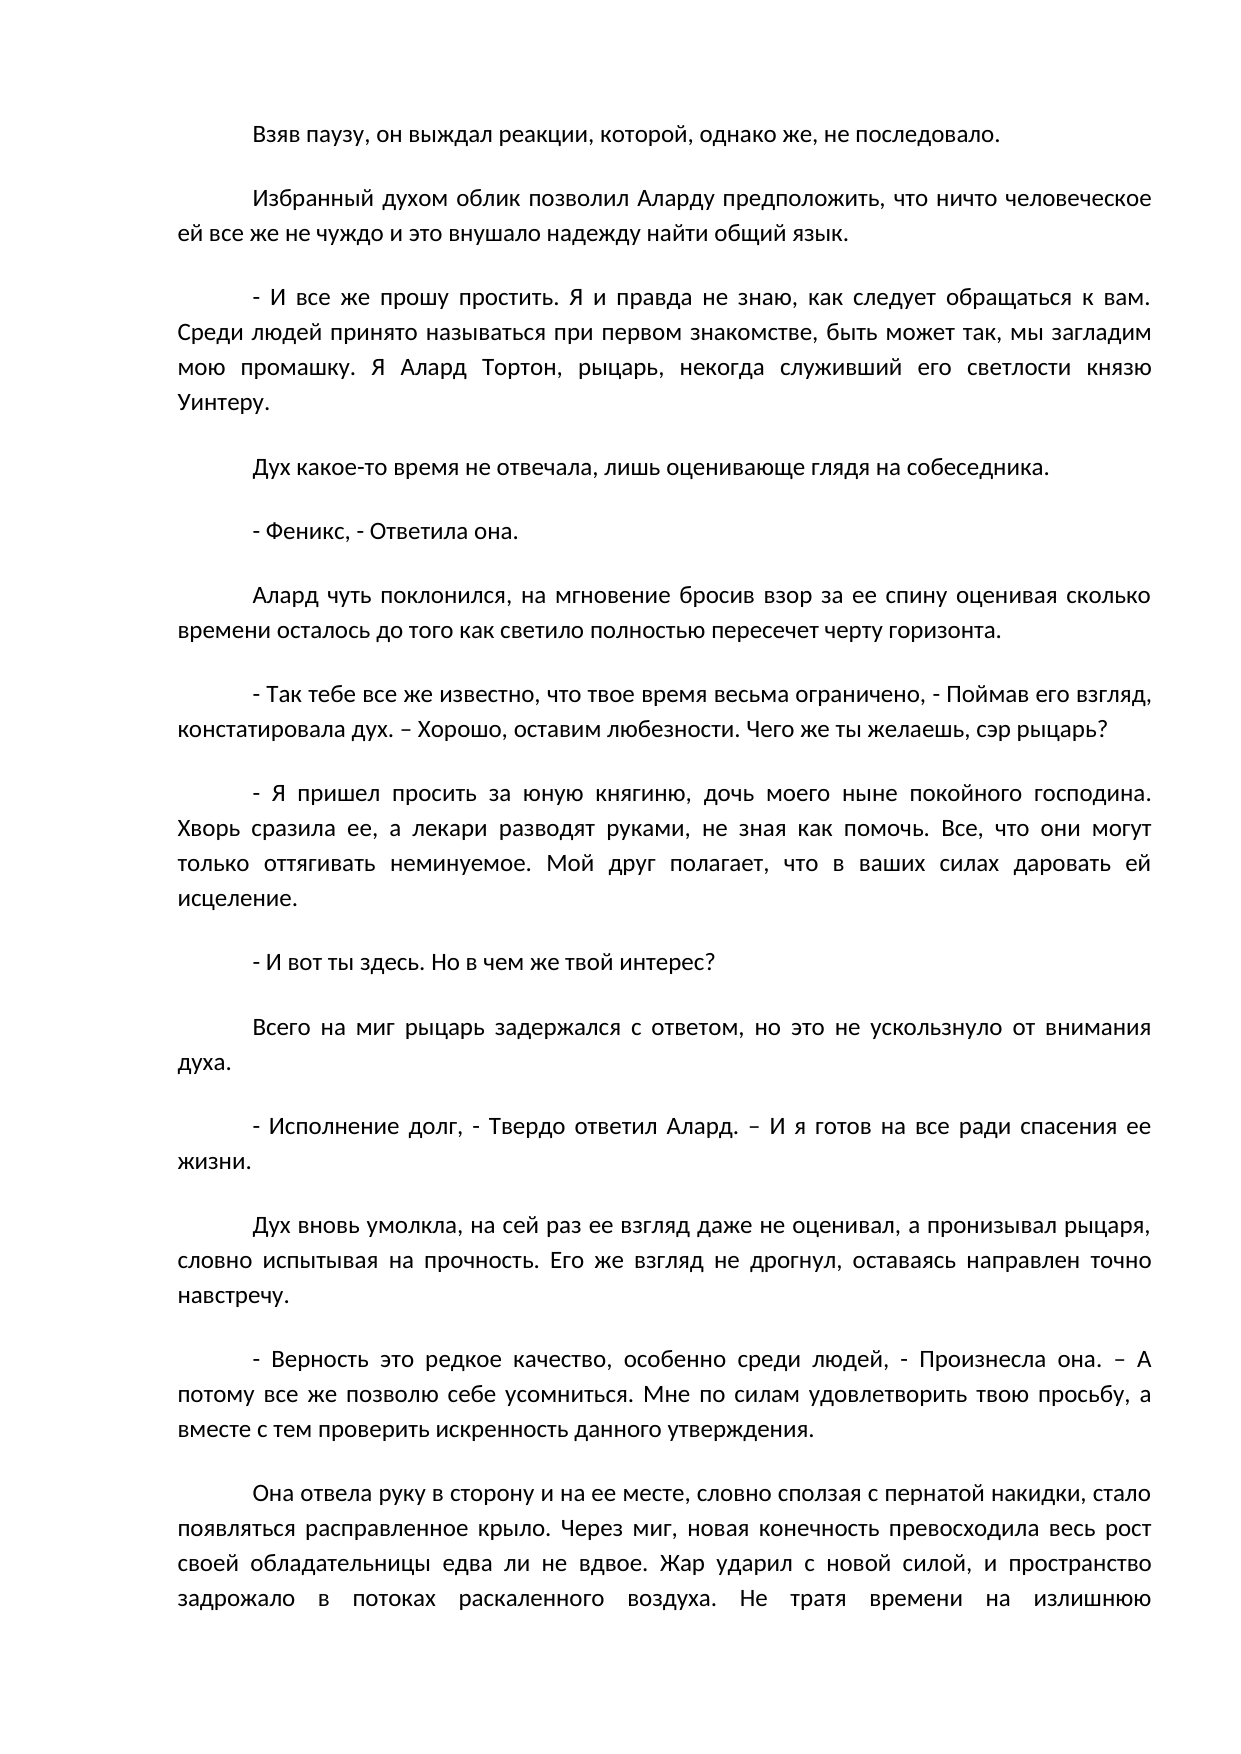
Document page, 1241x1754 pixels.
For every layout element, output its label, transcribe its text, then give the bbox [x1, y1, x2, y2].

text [177, 1477, 1152, 1613]
text Дух вновь умолкла, на сей раз ее взгляд даже не оценивал, а пронизывал рыцаря, словно испытывая на прочность. Его же взгляд не дрогнул, оставаясь направлен точно навстречу. [177, 1209, 1152, 1309]
text - Феникс, - Ответила она. [177, 515, 1152, 545]
text Всего на миг рыцарь задержался с ответом, но это не ускользнуло от внимания духа. [177, 1011, 1152, 1076]
text - Я пришел просить за юную княгиню, дочь моего ныне покойного господина. Хворь сразила ее, а лекари разводят руками, не зная как помочь. Все, что они могут только оттягивать неминуемое. Мой друг полагает, что в ваших силах даровать ей исцеление. [177, 777, 1152, 913]
text - Так тебе все же известно, что твое время весьма ограничено, - Поймав его взгляд, констатировала дух. – Хорошо, оставим любезности. Чего же ты желаешь, сэр рыцарь? [177, 678, 1152, 744]
text Алард чуть поклонился, на мгновение бросив взор за ее спину оценивая сколько времени осталось до того как светило полностью пересечет черту горизонта. [177, 579, 1152, 644]
text - Исполнение долг, - Твердо ответил Алард. – И я готов на все ради спасения ее жизни. [177, 1110, 1152, 1175]
text Взяв паузу, он выждал реакции, которой, однако же, не последовало. [177, 118, 1152, 149]
text - И все же прошу простить. Я и правда не знаю, как следует обращаться к вам. Среди людей принято называться при первом знакомстве, быть может так, мы загладим мою промашку. Я Алард Тортон, рыцарь, некогда служивший его светлости князю Уинтеру. [177, 281, 1152, 417]
text Избранный духом облик позволил Аларду предположить, что ничто человеческое ей все же не чуждо и это внушало надежду найти общий язык. [177, 182, 1152, 248]
text - И вот ты здесь. Но в чем же твой интерес? [177, 946, 1152, 977]
text Дух какое-то время не отвечала, лишь оценивающе глядя на собеседника. [177, 451, 1152, 481]
text - Верность это редкое качество, особенно среди людей, - Произнесла она. – А потому все же позволю себе усомниться. Мне по силам удовлетворить твою просьбу, а вместе с тем проверить искренность данного утверждения. [177, 1343, 1152, 1444]
